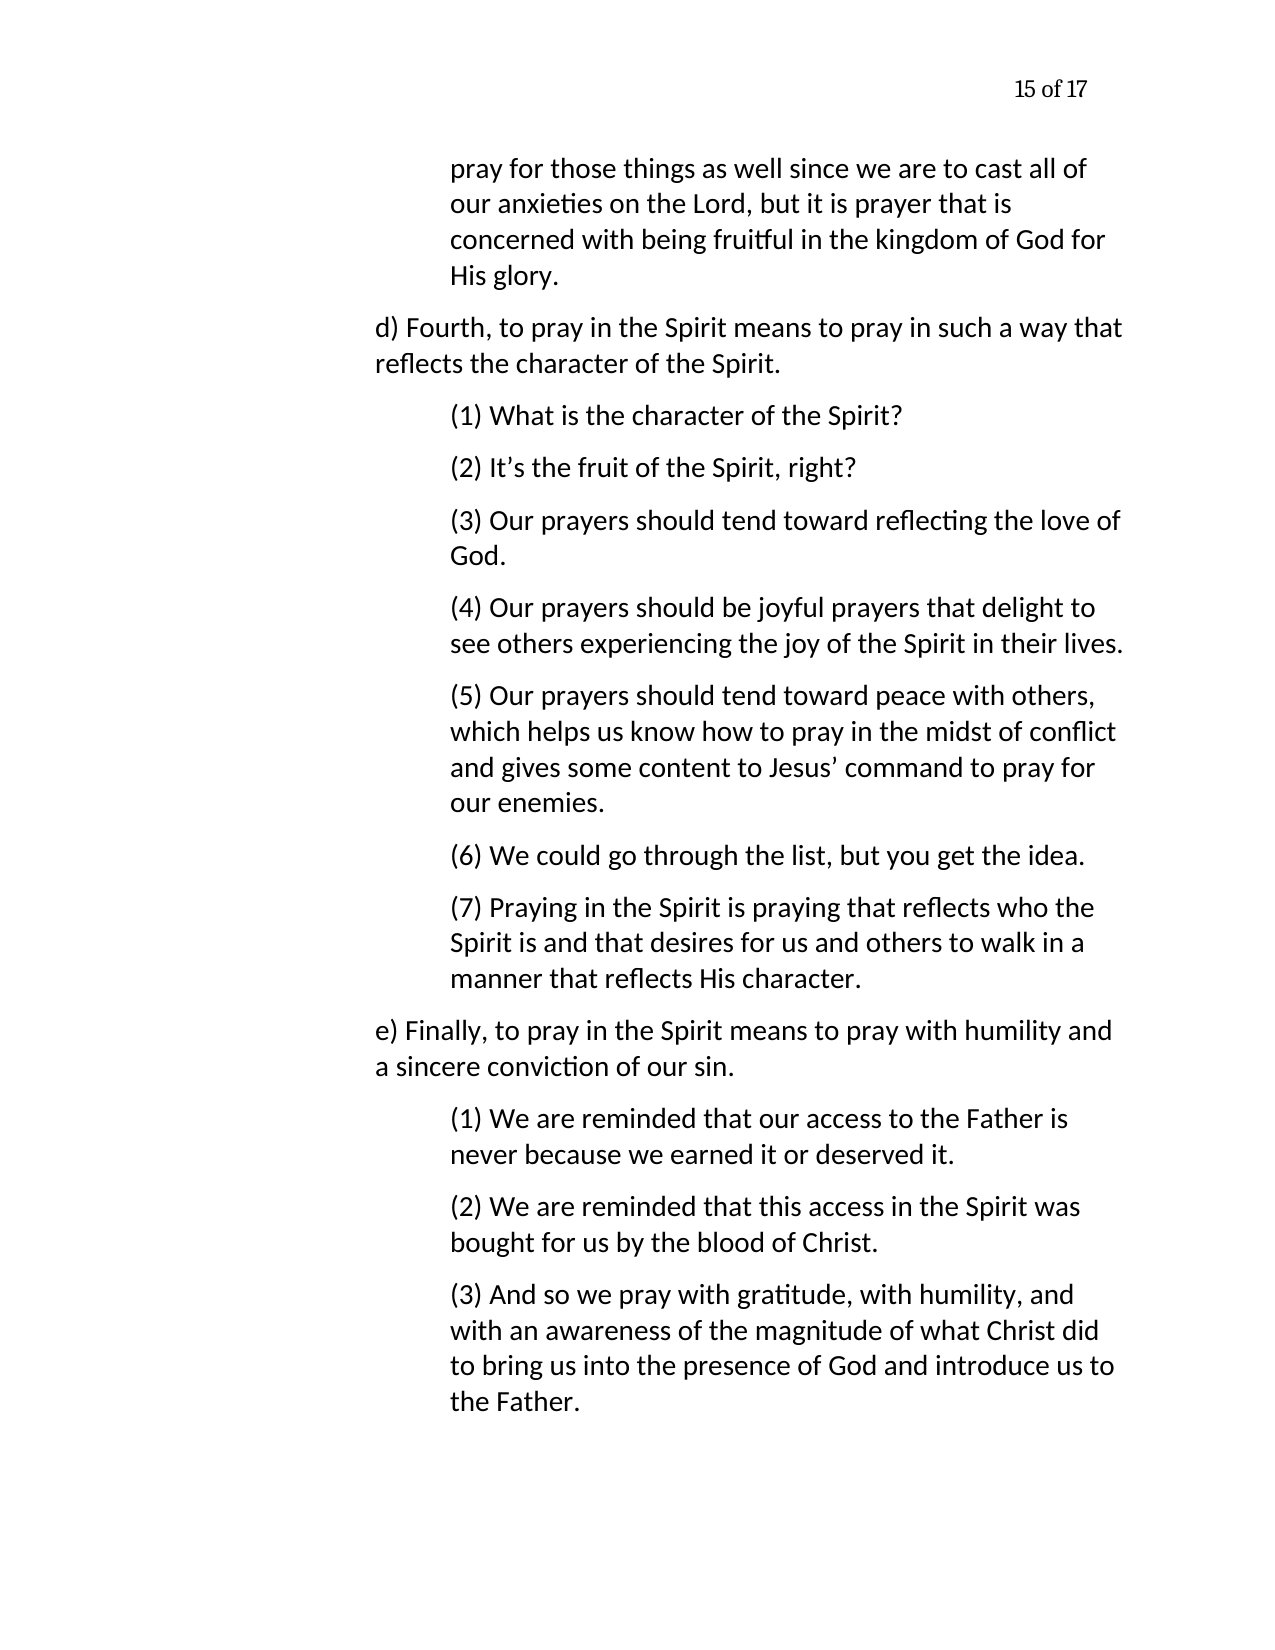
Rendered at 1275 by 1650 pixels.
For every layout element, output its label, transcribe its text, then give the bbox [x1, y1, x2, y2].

list We are reminded that our access to the Father is never because we earned it or deserved it. [450, 1100, 1125, 1172]
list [450, 150, 1125, 292]
list Our prayers should tend toward peace with others, which helps us know how to pray in the midst of conflict and gives some content to Jesus’ command to pray for our enemies. [450, 677, 1125, 820]
list Our prayers should be joyful prayers that delight to see others experiencing the joy of the Spirit in their lives. [450, 589, 1125, 661]
list Our prayers should tend toward reflecting the love of God. [450, 502, 1125, 573]
list And so we pray with gratitude, with humility, and with an awareness of the magnitude of what Christ did to bring us into the presence of God and introduce us to the Father. [450, 1276, 1125, 1419]
list Fourth, to pray in the Spirit means to pray in such a way that reflects the character of the Spirit. [375, 309, 1125, 380]
list It’s the fruit of the Spirit, right? [450, 449, 1125, 485]
list Finally, to pray in the Spirit means to pray with humility and a sincere conviction of our sin. [375, 1012, 1125, 1084]
list Praying in the Spirit is praying that reflects who the Spirit is and that desires for us and others to walk in a manner that reflects His character. [450, 889, 1125, 996]
list We could go through the list, but you get the idea. [450, 837, 1125, 872]
list What is the character of the Spirit? [450, 397, 1125, 433]
list We are reminded that this access in the Spirit was bought for us by the blood of Christ. [450, 1188, 1125, 1259]
